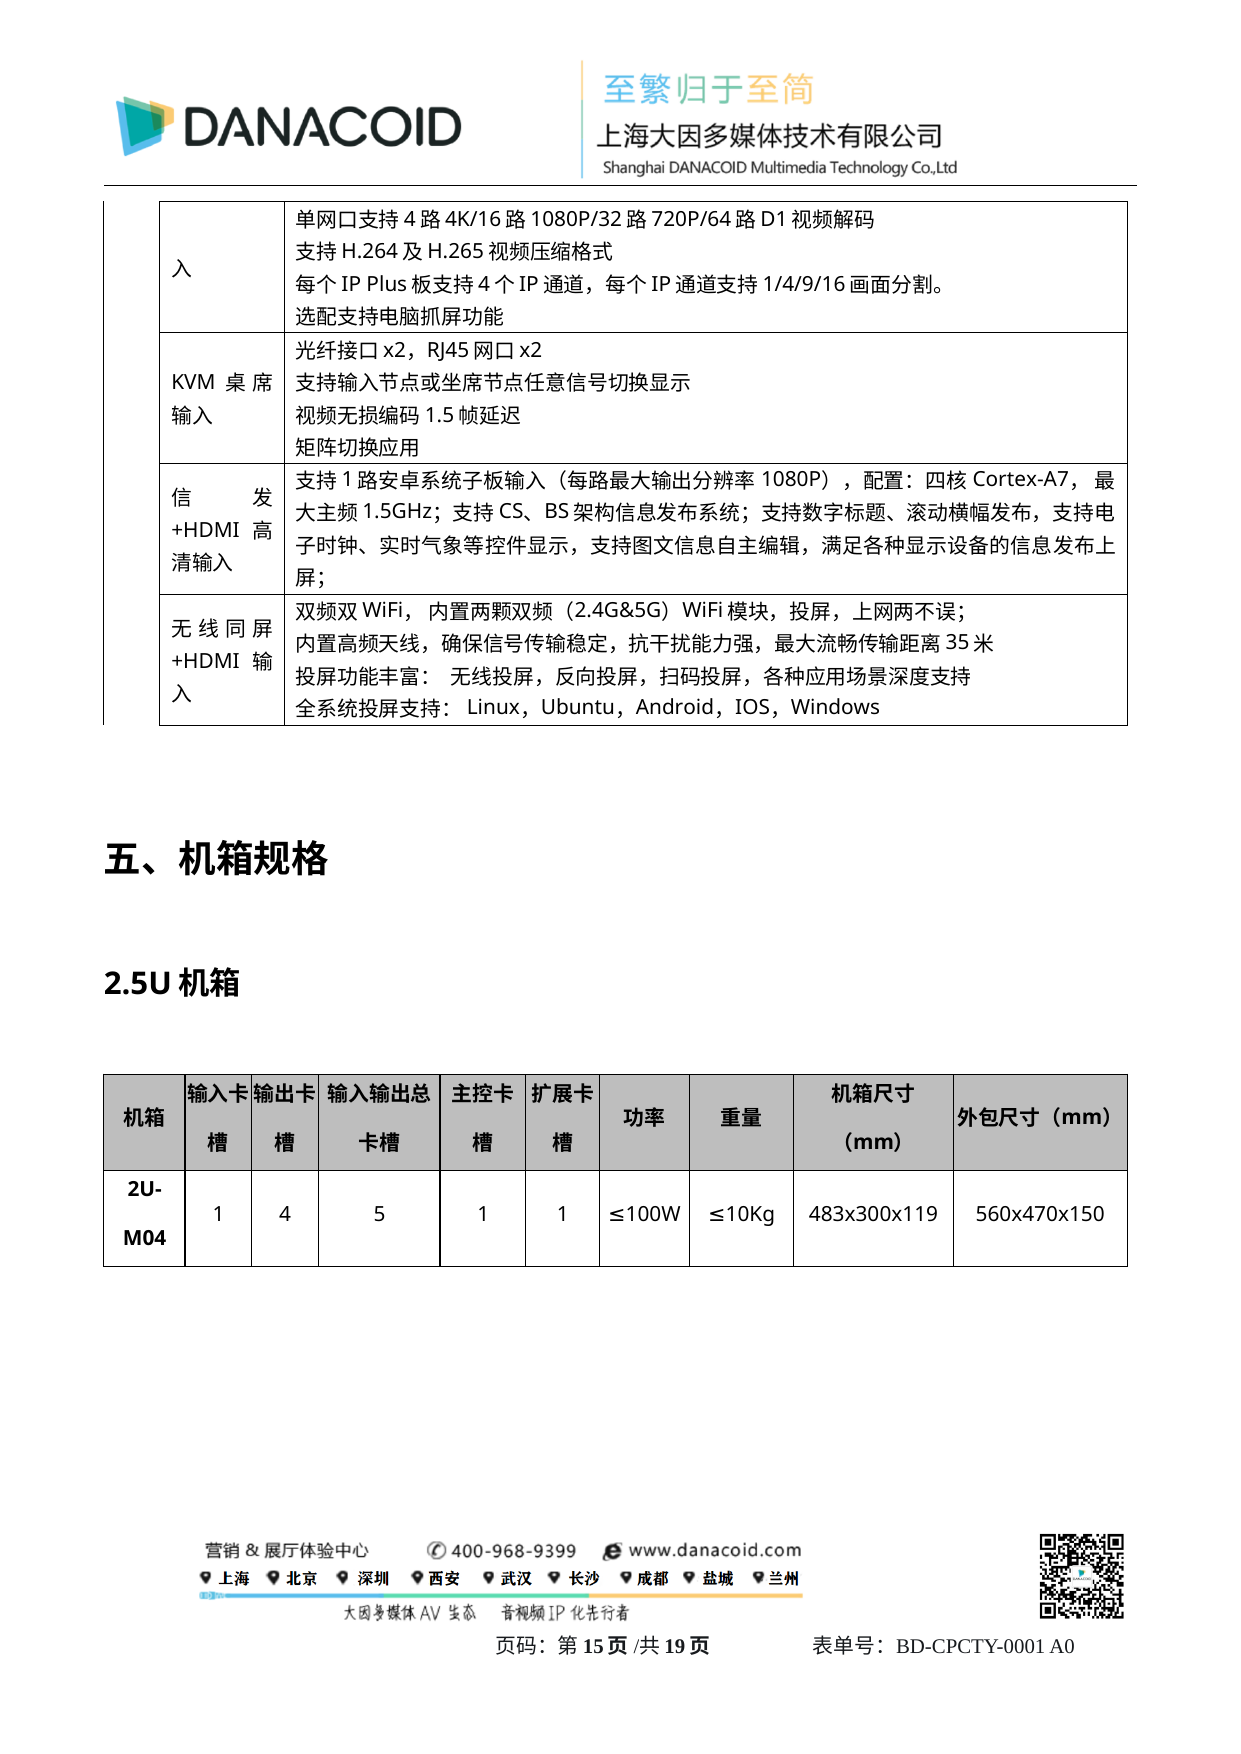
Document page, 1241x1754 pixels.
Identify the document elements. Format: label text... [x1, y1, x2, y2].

table_cell 信发+HDMI高清输入 [160, 464, 284, 594]
table_cell ≤10Kg [690, 1171, 793, 1266]
table_cell IP解码输入 [160, 202, 284, 332]
table_cell ≤100W [600, 1171, 689, 1266]
table_header 重量 [690, 1075, 793, 1170]
table_cell 1 [441, 1171, 525, 1266]
table_cell 光纤接口x2，RJ45网口x2 支持输入节点或坐席节点任意信号切换显示 视频无损编码1.5帧延迟 矩阵切换应用 [285, 333, 1127, 463]
table_header 外包尺寸（mm） [954, 1075, 1127, 1170]
table_header 机箱 [104, 1075, 184, 1170]
table_header 输入输出总卡槽 [319, 1075, 439, 1170]
subtitle 机箱规格 [103, 824, 1137, 889]
table_header 主控卡槽 [441, 1075, 525, 1170]
table_header 输入卡槽 [186, 1075, 251, 1170]
picture [1033, 1528, 1130, 1625]
table_cell 4 [252, 1171, 318, 1266]
table_cell 双频双WiFi， 内置两颗双频（2.4G&5G）WiFi模块，投屏，上网两不误； 内置高频天线，确保信号传输稳定，抗干扰能力强，最大流畅传输距离35米 投屏功能丰富： 无线投屏，反向投屏，扫码投屏，各种应用场景深度支持 全系统投屏支持： Linux，Ubuntu，Android，IOS，Windows [285, 595, 1127, 725]
table_cell 1 [186, 1171, 251, 1266]
table_cell 支持1路安卓系统子板输入（每路最大输出分辨率1080P），配置：四核Cortex-A7， 最大主频1.5GHz；支持CS、BS架构信息发布系统；支持数字标题、滚动横幅发布，支持电子时钟、实时气象等控件显示，支持图文信息自主编辑，满足各种显示设备的信息发布上屏； [285, 464, 1127, 594]
table_cell 5 [319, 1171, 439, 1266]
table_header 扩展卡槽 [526, 1075, 599, 1170]
table_cell RJ45母头x1，3.5mm耳机口x2（预留） 单网口支持4路4K/16路1080P/32路720P/64路D1视频解码 支持H.264及H.265视频压缩格式 每个IP Plus板支持4个IP通道，每个IP通道支持1/4/9/16画面分割。 选配支持电脑抓屏功能 [285, 202, 1127, 332]
subtitle 2.5U机箱 [103, 948, 1137, 1013]
picture [196, 1515, 809, 1630]
table_cell 2U-M04 [104, 1171, 184, 1266]
table_cell 无线同屏+HDMI输入 [160, 595, 284, 725]
picture [103, 70, 465, 183]
table_header 机箱尺寸（mm） [794, 1075, 953, 1170]
table_cell 560x470x150 [954, 1171, 1127, 1266]
table_cell 483x300x119 [794, 1171, 953, 1266]
table_header 功率 [600, 1075, 689, 1170]
table_cell KVM桌席输入 [160, 333, 284, 463]
table_header 输出卡槽 [252, 1075, 318, 1170]
table_cell 1 [526, 1171, 599, 1266]
picture [575, 47, 965, 183]
